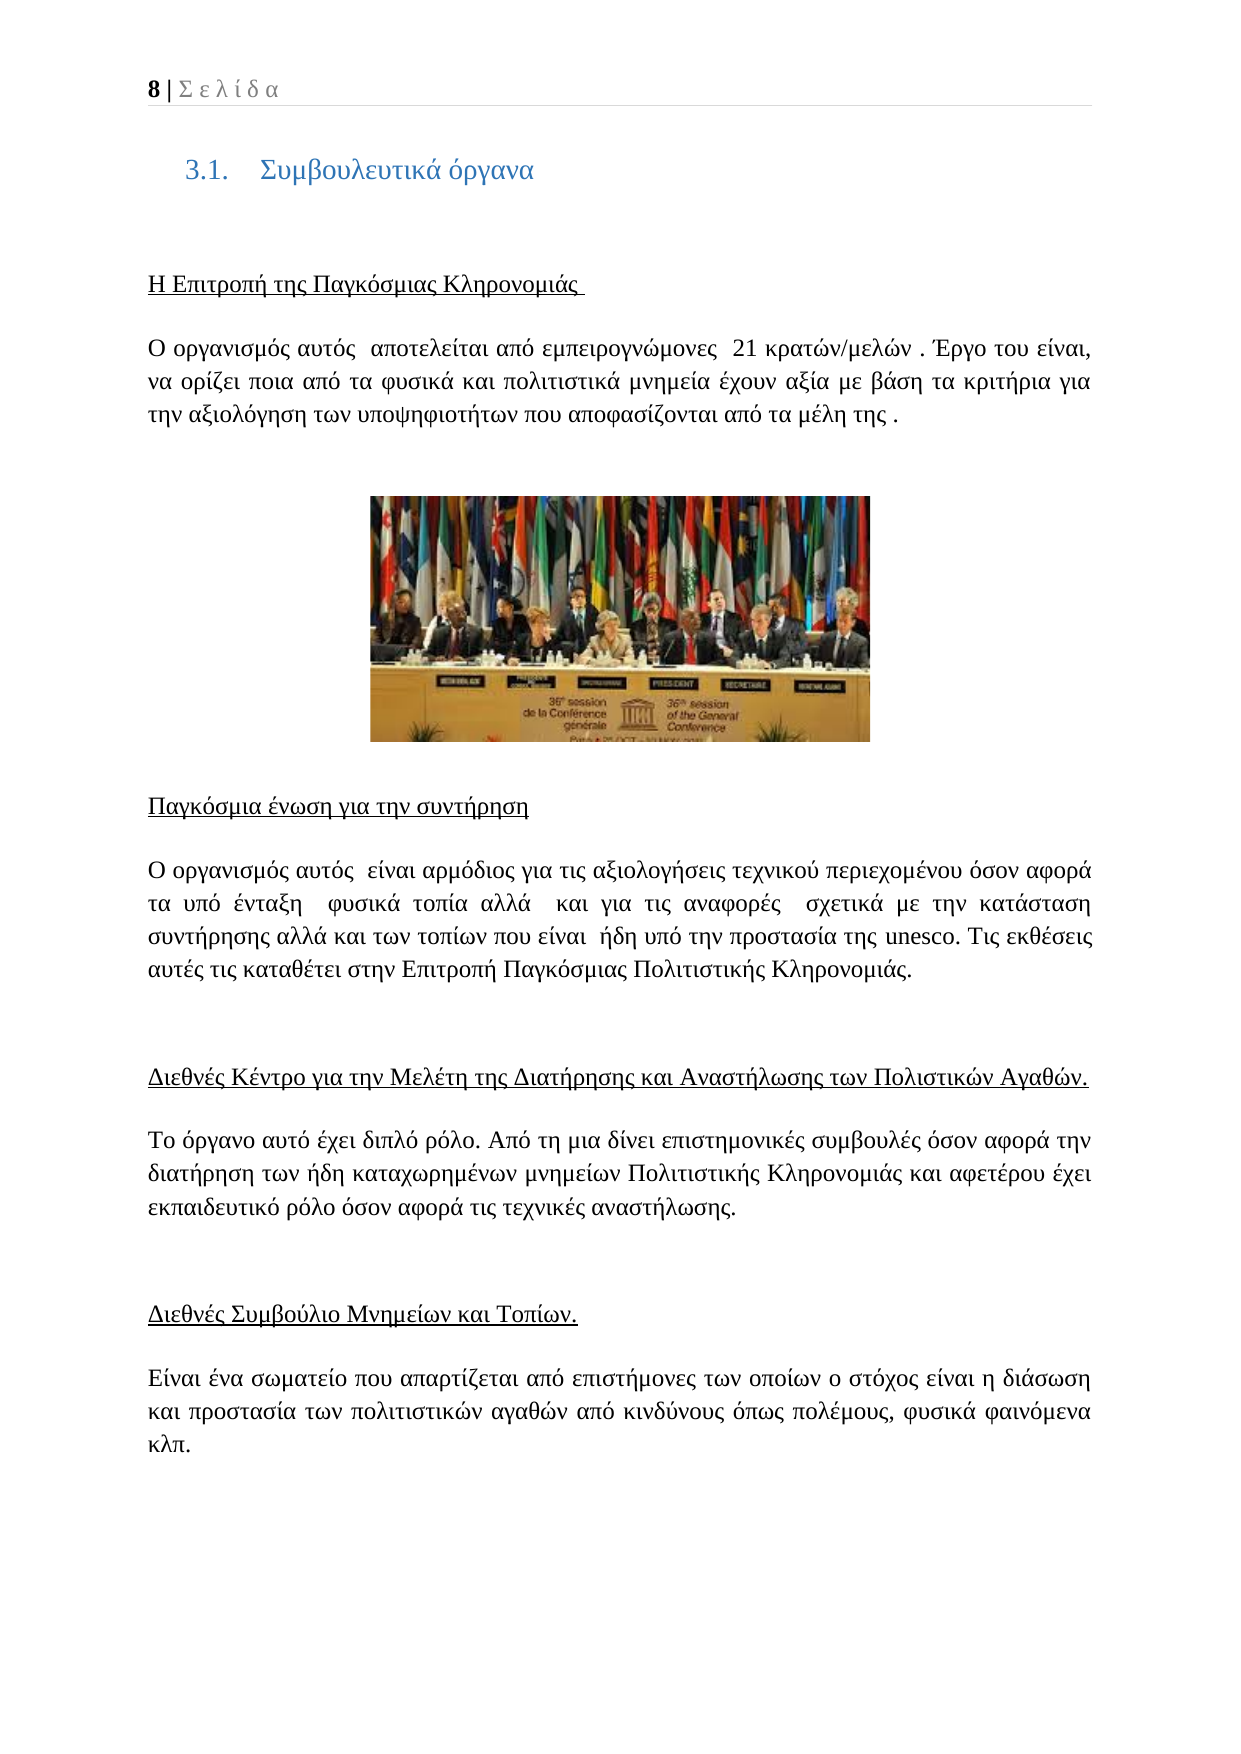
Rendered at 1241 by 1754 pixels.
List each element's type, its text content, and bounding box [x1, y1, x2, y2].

text Είναι ένα σωματείο που απαρτίζεται από επιστήμονες των οποίων ο στόχος είναι η διάσωση και προστασία των πολιτιστικών αγαθών από κινδύνους όπως πολέμους, φυσικά φαινόμενα κλπ. [148, 1363, 1092, 1458]
text Παγκόσμια ένωση για την συντήρηση [148, 517, 1092, 819]
picture [370, 496, 871, 517]
subtitle Συμβουλευτικά όργανα [185, 152, 1092, 185]
text Διεθνές Συμβούλιο Μνημείων και Τοπίων. [148, 1299, 1092, 1328]
text Διεθνές Κέντρο για την Μελέτη της Διατήρησης και Αναστήλωσης των Πολιστικών Αγαθών. [148, 1062, 1092, 1090]
text Το όργανο αυτό έχει διπλό ρόλο. Από τη μια δίνει επιστημονικές συμβουλές όσον αφορά την διατήρηση των ήδη καταχωρημένων μνημείων Πολιτιστικής Κληρονομιάς και αφετέρου έχει εκπαιδευτικό ρόλο όσον αφορά τις τεχνικές αναστήλωσης. [148, 1126, 1092, 1220]
text Η Επιτροπή της Παγκόσμιας Κληρονομιάς [148, 269, 1092, 297]
text Ο οργανισμός αυτός αποτελείται από εμπειρογνώμονες 21 κρατών/μελών . Έργο του είναι, να ορίζει ποια από τα φυσικά και πολιτιστικά μνημεία έχουν αξία με βάση τα κριτήρια για την αξιολόγηση των υποψηφιοτήτων που αποφασίζονται από τα μέλη της . [148, 333, 1092, 427]
text Ο οργανισμός αυτός είναι αρμόδιος για τις αξιολογήσεις τεχνικού περιεχομένου όσον αφορά τα υπό ένταξη φυσικά τοπία αλλά και για τις αναφορές σχετικά με την κατάσταση συντήρησης αλλά και των τοπίων που είναι ήδη υπό την προστασία της unesco. Τις εκθέσεις αυτές τις καταθέτει στην Επιτροπή Παγκόσμιας Πολιτιστικής Κληρονομιάς. [148, 855, 1092, 983]
